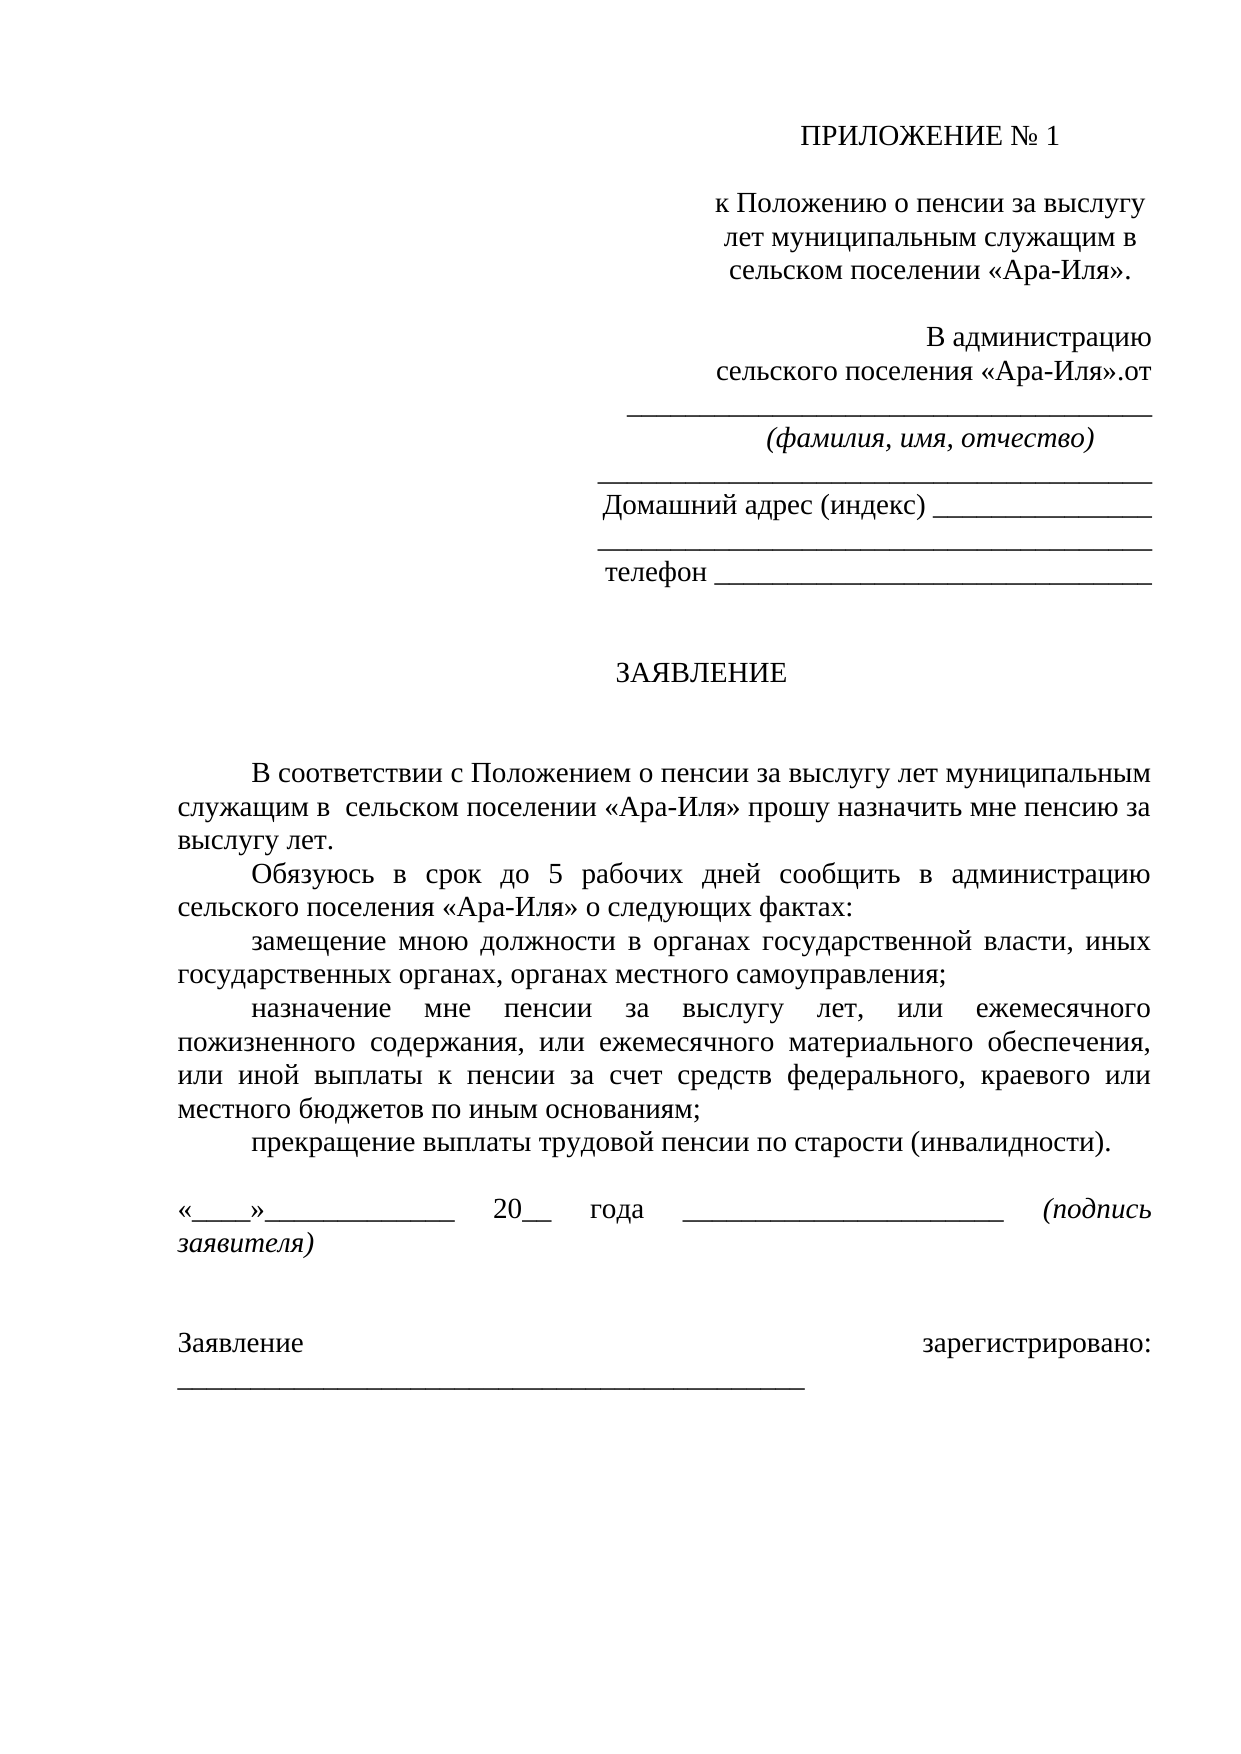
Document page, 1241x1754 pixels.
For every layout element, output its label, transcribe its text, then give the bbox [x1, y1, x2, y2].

text замещение мною должности в органах государственной власти, иных государственных органах, органах местного самоуправления; [177, 923, 1152, 990]
text прекращение выплаты трудовой пенсии по старости (инвалидности). [177, 1124, 1152, 1158]
text «____»_____________ 20__ года ______________________ (подпись заявителя) [177, 1191, 1152, 1258]
text ______________________________________ [177, 453, 1152, 487]
text ЗАЯВЛЕНИЕ [177, 655, 1152, 688]
text (фамилия, имя, отчество) [709, 420, 1152, 453]
text В соответствии с Положением о пенсии за выслугу лет муниципальным служащим в сельском поселении «Ара-Иля» прошу назначить мне пенсию за выслугу лет. [177, 755, 1152, 856]
text Домашний адрес (индекс) _______________ [177, 487, 1152, 521]
text Обязуюсь в срок до 5 рабочих дней сообщить в администрацию сельского поселения «Ара-Иля» о следующих фактах: [177, 856, 1152, 923]
text Заявление зарегистрировано: ___________________________________________ [177, 1326, 1152, 1393]
text к Положению о пенсии за выслугу лет муниципальным служащим в сельском поселении «Ара-Иля». [709, 185, 1152, 286]
text ПРИЛОЖЕНИЕ № 1 [709, 118, 1152, 152]
text В администрацию [177, 319, 1152, 353]
text сельского поселения «Ара-Иля».от ____________________________________ [177, 353, 1152, 420]
text ______________________________________ [177, 521, 1152, 554]
text телефон ______________________________ [177, 554, 1152, 588]
text назначение мне пенсии за выслугу лет, или ежемесячного пожизненного содержания, или ежемесячного материального обеспечения, или иной выплаты к пенсии за счет средств федерального, краевого или местного бюджетов по иным основаниям; [177, 990, 1152, 1124]
